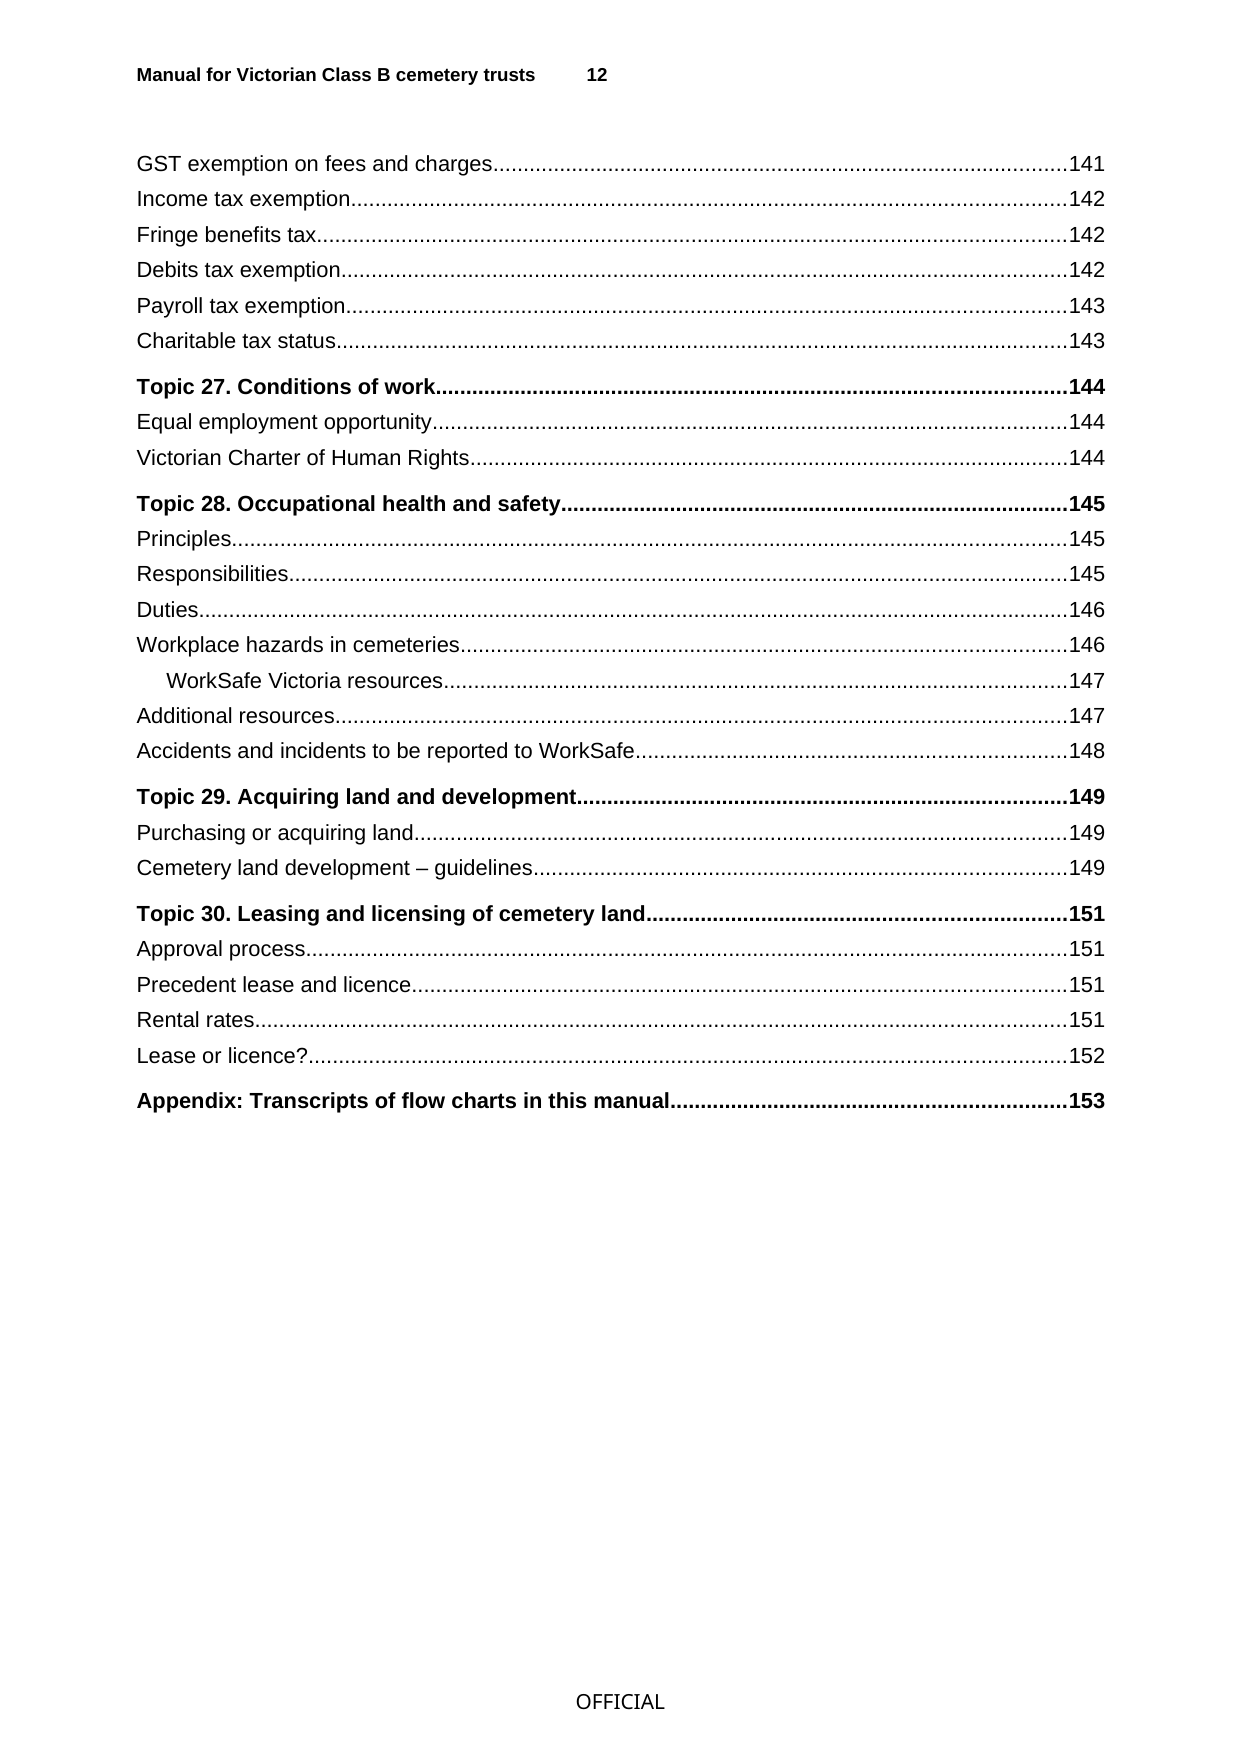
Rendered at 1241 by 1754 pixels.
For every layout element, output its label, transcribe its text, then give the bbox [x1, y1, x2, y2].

text Rental rates 151 [136, 1003, 1104, 1032]
text Income tax exemption 142 [136, 182, 1104, 212]
text Charitable tax status 143 [136, 324, 1104, 353]
text Topic 30. Leasing and licensing of cemetery land 151 [136, 897, 1104, 926]
text Duties 146 [136, 593, 1104, 622]
text Payroll tax exemption 143 [136, 289, 1104, 318]
text Responsibilities 145 [136, 557, 1104, 587]
text Topic 27. Conditions of work 144 [136, 370, 1104, 399]
text WorkSafe Victoria resources 147 [166, 664, 1104, 693]
text Workplace hazards in cemeteries 146 [136, 628, 1104, 657]
text Additional resources 147 [136, 699, 1104, 728]
text Purchasing or acquiring land 149 [136, 816, 1104, 845]
text Topic 29. Acquiring land and development 149 [136, 780, 1104, 809]
text Equal employment opportunity 144 [136, 405, 1104, 434]
text Debits tax exemption 142 [136, 253, 1104, 282]
text GST exemption on fees and charges 141 [136, 147, 1104, 176]
text Precedent lease and licence 151 [136, 968, 1104, 997]
text Approval process 151 [136, 932, 1104, 962]
text Appendix: Transcripts of flow charts in this manual 153 [136, 1084, 1104, 1114]
text Principles 145 [136, 522, 1104, 551]
text Lease or licence? 152 [136, 1039, 1104, 1068]
text Accidents and incidents to be reported to WorkSafe 148 [136, 734, 1104, 764]
text Cemetery land development – guidelines 149 [136, 851, 1104, 880]
text Fringe benefits tax 142 [136, 218, 1104, 247]
text Victorian Charter of Human Rights 144 [136, 441, 1104, 470]
text Topic 28. Occupational health and safety 145 [136, 487, 1104, 516]
